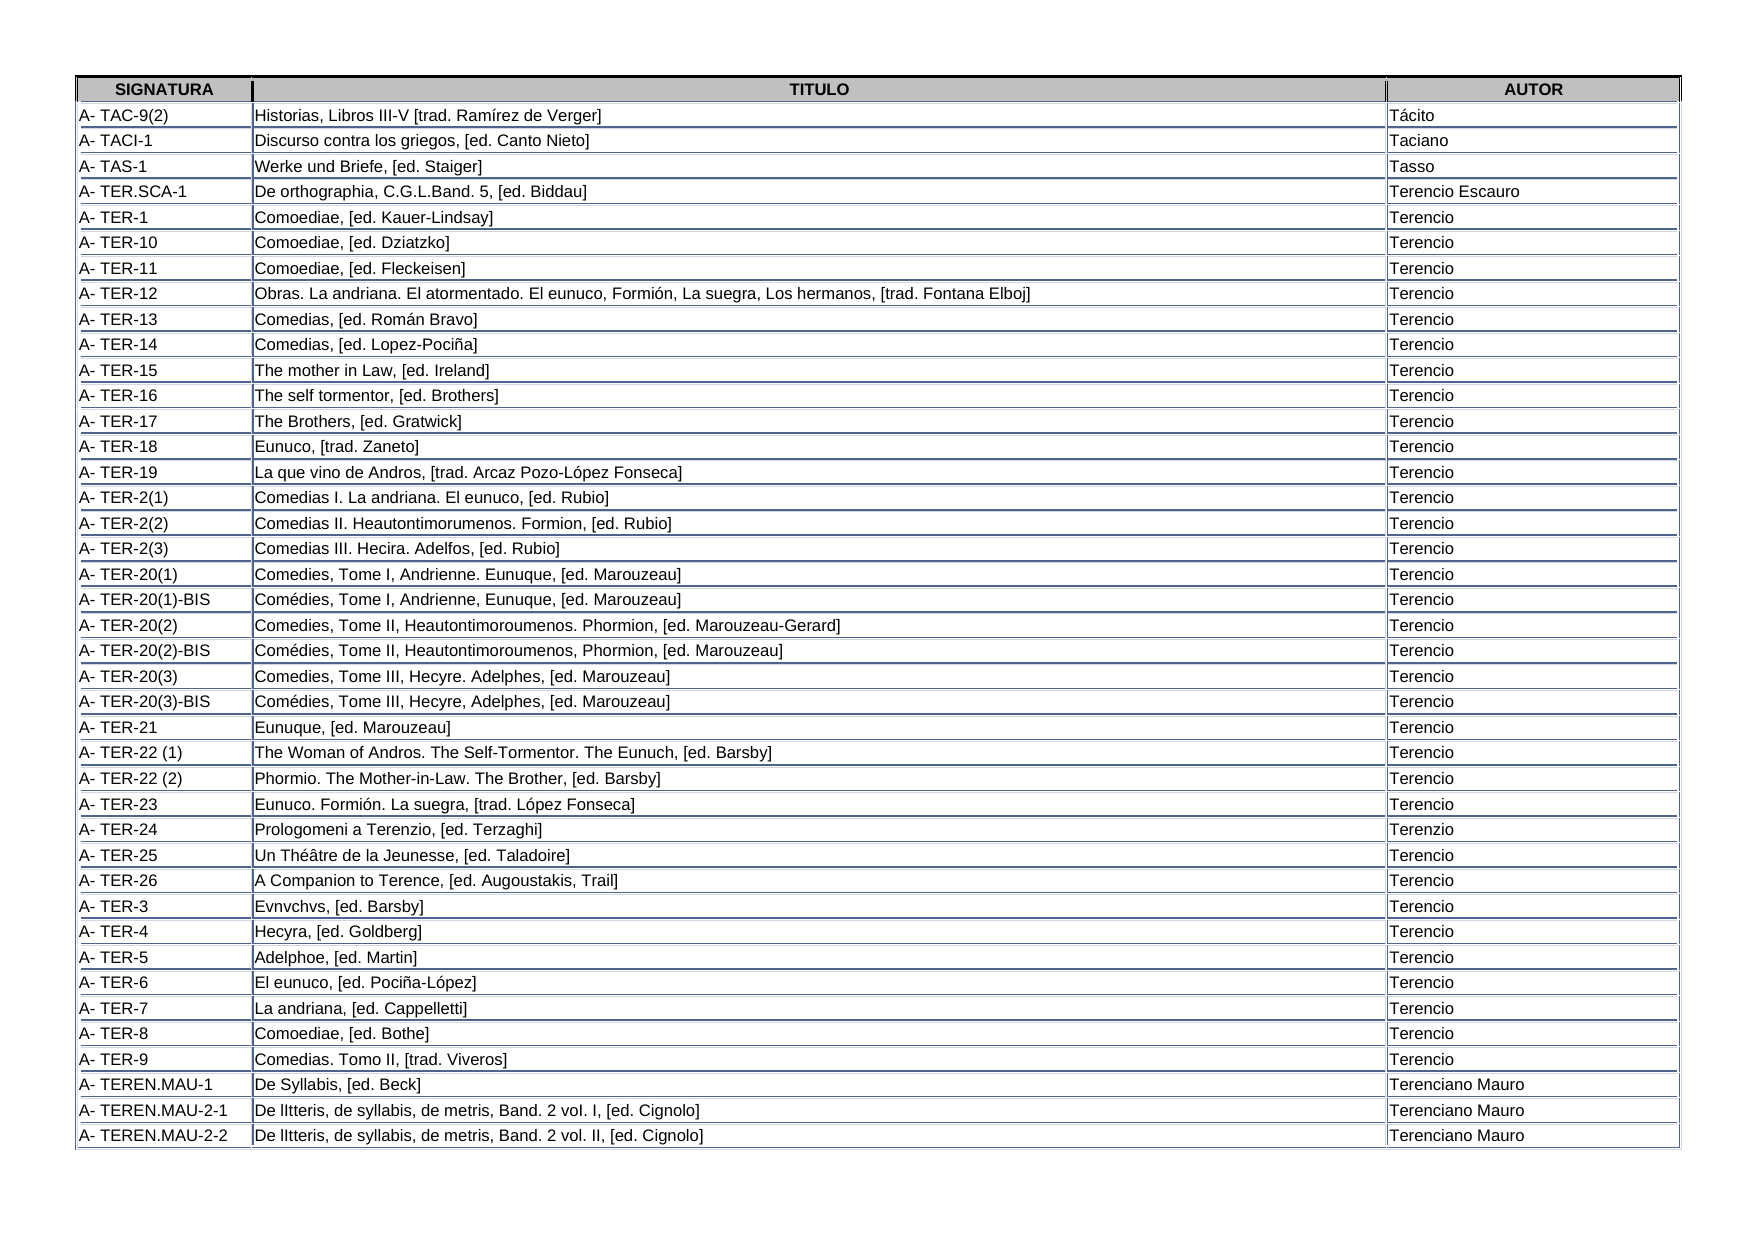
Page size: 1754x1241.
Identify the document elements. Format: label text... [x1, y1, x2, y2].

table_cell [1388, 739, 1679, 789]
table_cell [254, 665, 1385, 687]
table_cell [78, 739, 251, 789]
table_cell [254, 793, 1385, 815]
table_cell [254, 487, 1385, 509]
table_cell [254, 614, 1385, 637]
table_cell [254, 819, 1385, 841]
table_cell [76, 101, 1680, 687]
table_header SIGNATURA [78, 77, 252, 101]
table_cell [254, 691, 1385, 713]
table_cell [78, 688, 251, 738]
table_header TITULO [252, 78, 1387, 101]
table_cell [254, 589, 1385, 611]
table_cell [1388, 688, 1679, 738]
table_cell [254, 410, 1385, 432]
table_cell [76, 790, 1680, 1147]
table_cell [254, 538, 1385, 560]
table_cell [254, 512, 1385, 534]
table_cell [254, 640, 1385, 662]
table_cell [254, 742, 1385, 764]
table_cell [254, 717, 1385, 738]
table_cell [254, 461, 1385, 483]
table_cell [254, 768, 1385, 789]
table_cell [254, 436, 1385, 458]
table_header AUTOR [1387, 78, 1679, 101]
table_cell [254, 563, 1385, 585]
